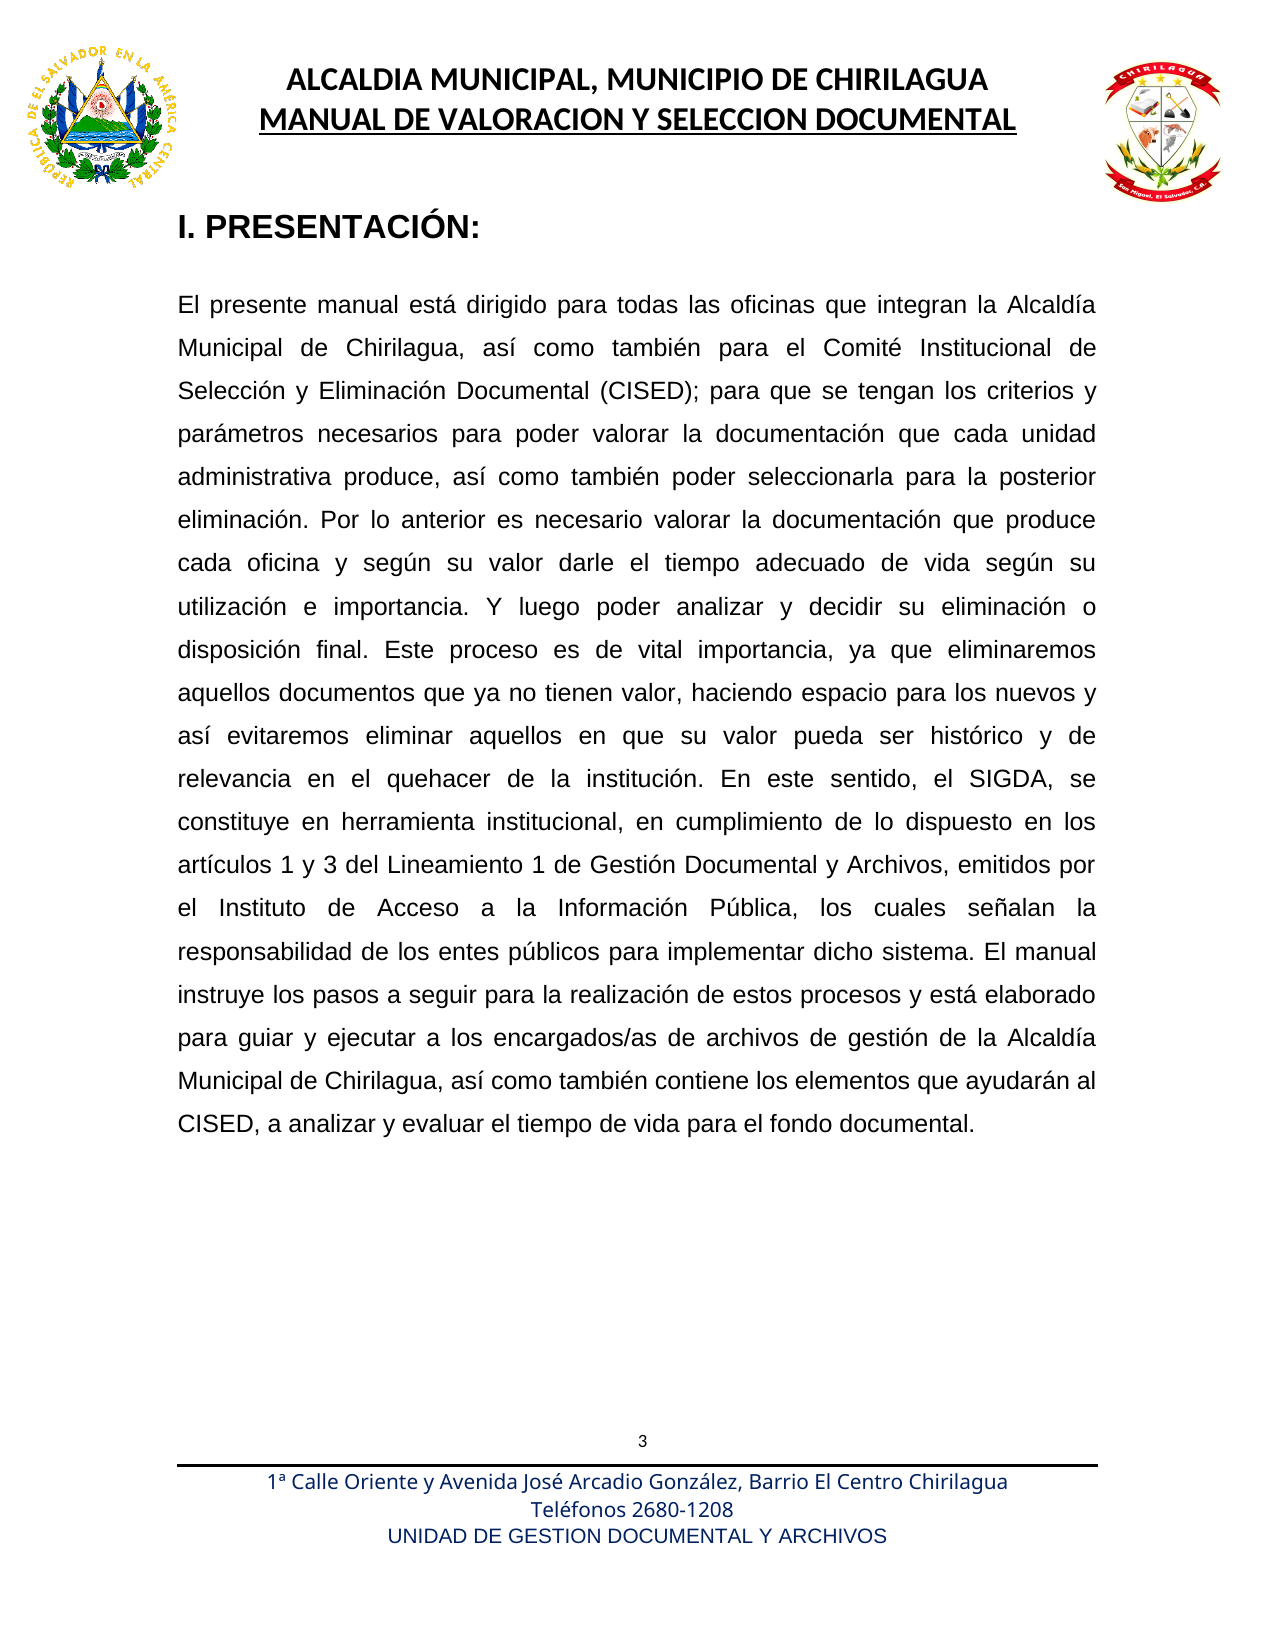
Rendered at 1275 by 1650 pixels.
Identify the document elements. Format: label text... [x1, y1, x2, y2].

text El presente manual está dirigido para todas las oficinas que integran la Alcaldía Municipal de Chirilagua, así como también para el Comité Institucional de Selección y Eliminación Documental (CISED); para que se tengan los criterios y parámetros necesarios para poder valorar la documentación que cada unidad administrativa produce, así como también poder seleccionarla para la posterior eliminación. Por lo anterior es necesario valorar la documentación que produce cada oficina y según su valor darle el tiempo adecuado de vida según su utilización e importancia. Y luego poder analizar y decidir su eliminación o disposición final. Este proceso es de vital importancia, ya que eliminaremos aquellos documentos que ya no tienen valor, haciendo espacio para los nuevos y así evitaremos eliminar aquellos en que su valor pueda ser histórico y de relevancia en el quehacer de la institución. En este sentido, el SIGDA, se constituye en herramienta institucional, en cumplimiento de lo dispuesto en los artículos 1 y 3 del Lineamiento 1 de Gestión Documental y Archivos, emitidos por el Instituto de Acceso a la Información Pública, los cuales señalan la responsabilidad de los entes públicos para implementar dicho sistema. El manual instruye los pasos a seguir para la realización de estos procesos y está elaborado para guiar y ejecutar a los encargados/as de archivos de gestión de la Alcaldía Municipal de Chirilagua, así como también contiene los elementos que ayudarán al CISED, a analizar y evaluar el tiempo de vida para el fondo documental. [177, 289, 1098, 1138]
picture [27, 46, 177, 188]
picture [1093, 52, 1225, 207]
subtitle I. PRESENTACIÓN: [177, 159, 1098, 245]
